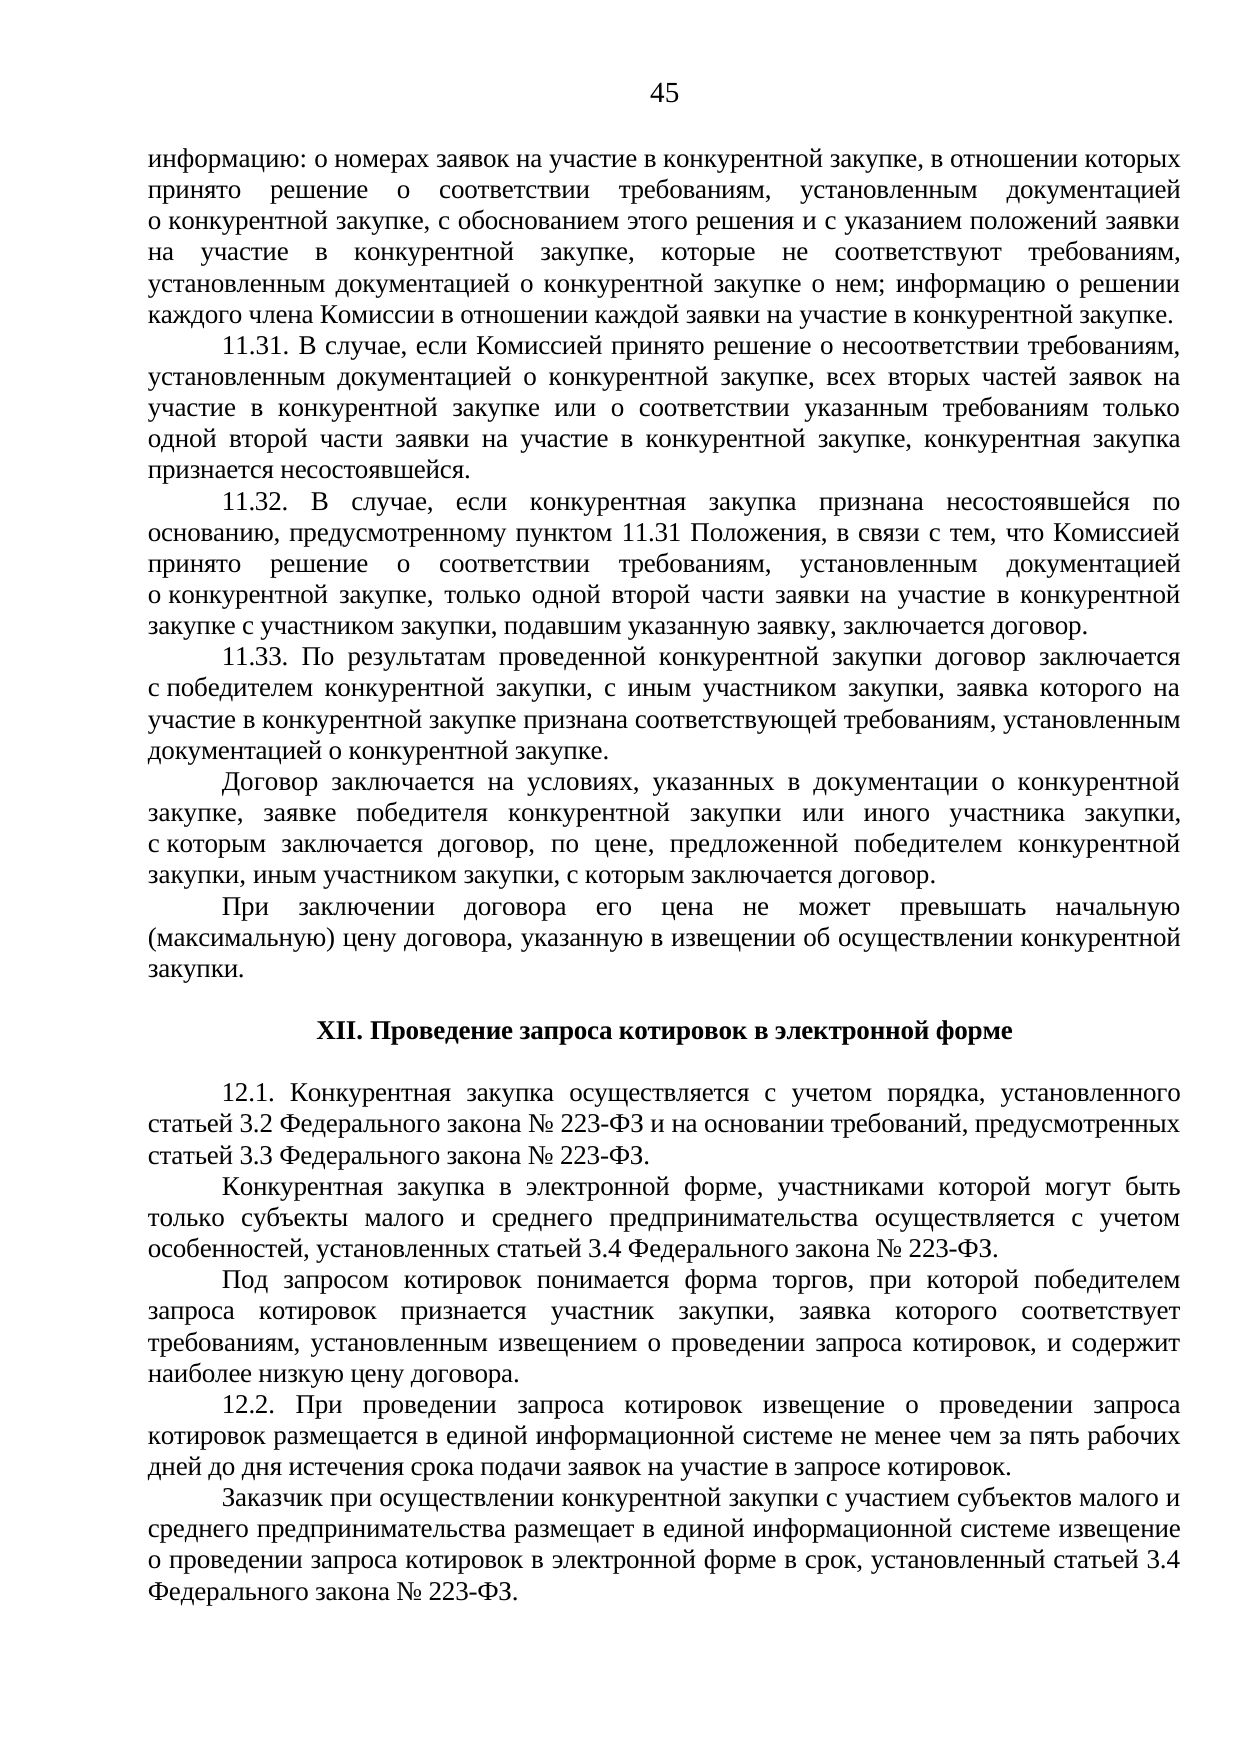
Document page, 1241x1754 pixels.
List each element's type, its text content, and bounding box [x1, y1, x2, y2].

text Конкурентная закупка в электронной форме, участниками которой могут быть только субъекты малого и среднего предпринимательства осуществляется с учетом особенностей, установленных статьей 3.4 Федерального закона № 223-ФЗ. [148, 1170, 1181, 1263]
text 11.32. В случае, если конкурентная закупка признана несостоявшейся по основанию, предусмотренному пунктом 11.31 Положения, в связи с тем, что Комиссией принято решение о соответствии требованиям, установленным документацией о конкурентной закупке, только одной второй части заявки на участие в конкурентной закупке с участником закупки, подавшим указанную заявку, заключается договор. [148, 485, 1181, 640]
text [148, 142, 1181, 329]
text Под запросом котировок понимается форма торгов, при которой победителем запроса котировок признается участник закупки, заявка которого соответствует требованиям, установленным извещением о проведении запроса котировок, и содержит наиболее низкую цену договора. [148, 1263, 1181, 1388]
text 12.1. Конкурентная закупка осуществляется с учетом порядка, установленного статьей 3.2 Федерального закона № 223-ФЗ и на основании требований, предусмотренных статьей 3.3 Федерального закона № 223-ФЗ. [148, 1076, 1181, 1170]
text При заключении договора его цена не может превышать начальную (максимальную) цену договора, указанную в извещении об осуществлении конкурентной закупки. [148, 889, 1181, 983]
text 12.2. При проведении запроса котировок извещение о проведении запроса котировок размещается в единой информационной системе не менее чем за пять рабочих дней до дня истечения срока подачи заявок на участие в запросе котировок. [148, 1388, 1181, 1481]
text 11.31. В случае, если Комиссией принято решение о несоответствии требованиям, установленным документацией о конкурентной закупке, всех вторых частей заявок на участие в конкурентной закупке или о соответствии указанным требованиям только одной второй части заявки на участие в конкурентной закупке, конкурентная закупка признается несостоявшейся. [148, 329, 1181, 485]
text Заказчик при осуществлении конкурентной закупки с участием субъектов малого и среднего предпринимательства размещает в единой информационной системе извещение о проведении запроса котировок в электронной форме в срок, установленный статьей 3.4 Федерального закона № 223-ФЗ. [148, 1481, 1181, 1606]
text XII. Проведение запроса котировок в электронной форме [148, 1014, 1181, 1045]
text Договор заключается на условиях, указанных в документации о конкурентной закупке, заявке победителя конкурентной закупки или иного участника закупки, с которым заключается договор, по цене, предложенной победителем конкурентной закупки, иным участником закупки, с которым заключается договор. [148, 765, 1181, 889]
text 11.33. По результатам проведенной конкурентной закупки договор заключается с победителем конкурентной закупки, с иным участником закупки, заявка которого на участие в конкурентной закупке признана соответствующей требованиям, установленным документацией о конкурентной закупке. [148, 640, 1181, 765]
